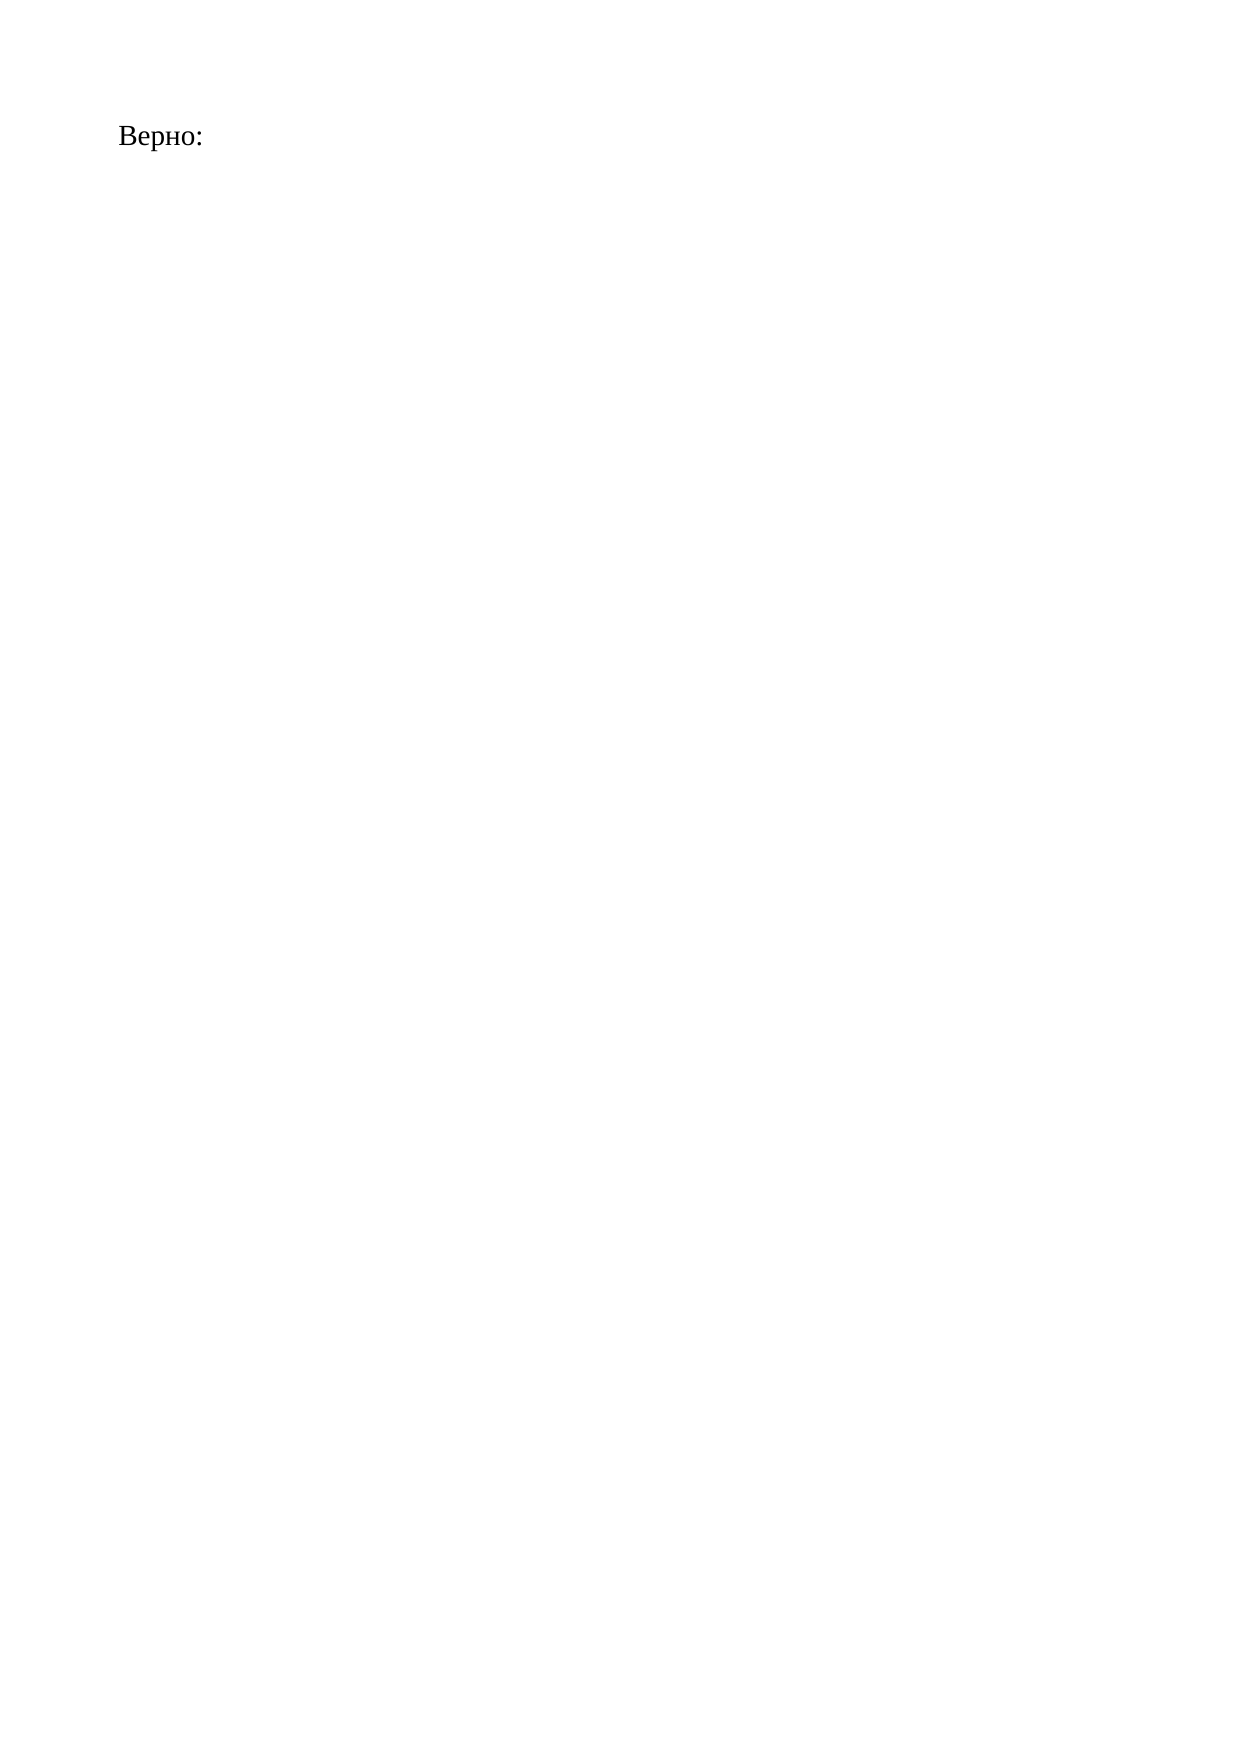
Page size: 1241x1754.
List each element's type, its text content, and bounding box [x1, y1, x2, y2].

text Верно: [118, 118, 1122, 152]
